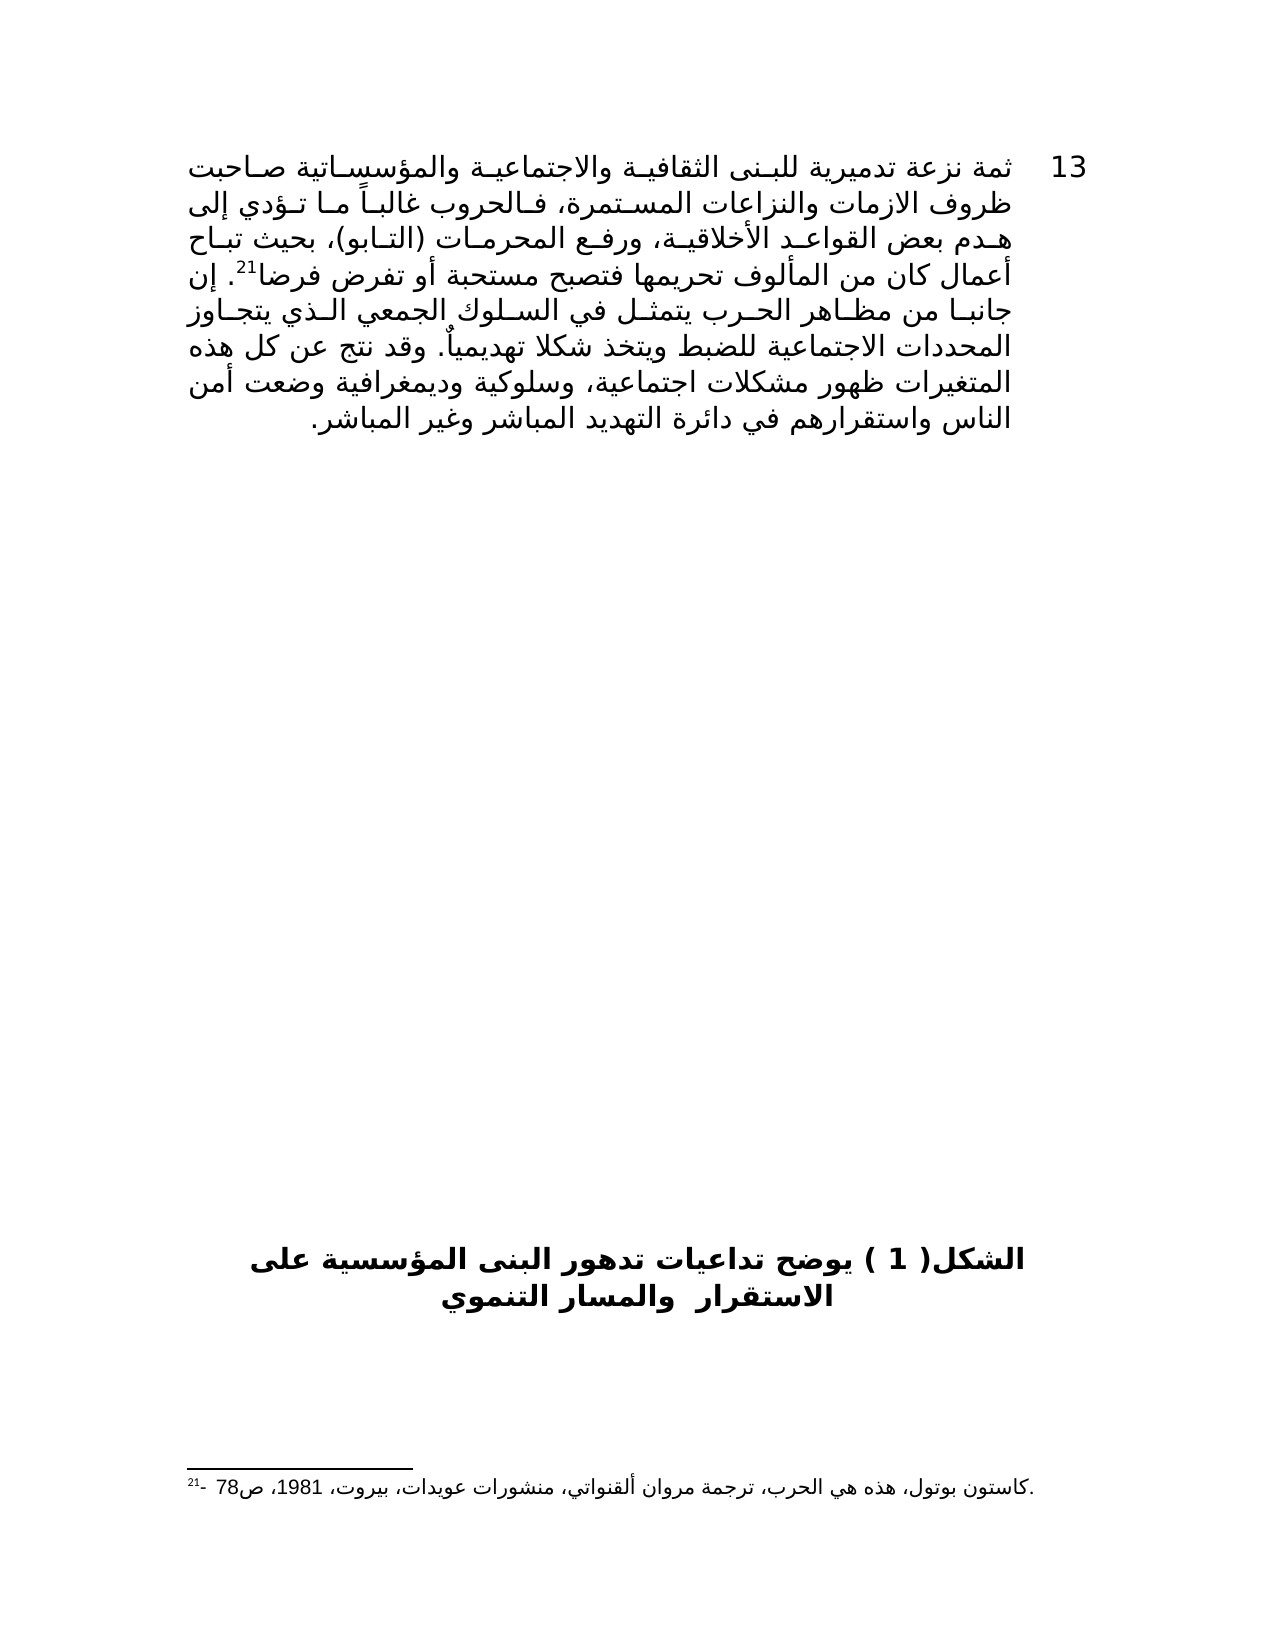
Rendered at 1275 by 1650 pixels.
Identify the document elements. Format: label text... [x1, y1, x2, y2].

list ثمة نزعة تدميرية للبنى الثقافية والاجتماعية والمؤسساتية صاحبت ظروف الازمات والنزاعات المستمرة، فالحروب غالباً ما تؤدي إلى هدم بعض القواعد الأخلاقية، ورفع المحرمات (التابو)، بحيث تباح أعمال كان من المألوف تحريمها فتصبح مستحبة أو تفرض فرضا. إن جانبا من مظاهر الحرب يتمثل في السلوك الجمعي الذي يتجاوز المحددات الاجتماعية للضبط ويتخذ شكلا تهديمياٌ. وقد نتج عن كل هذه المتغيرات ظهور مشكلات اجتماعية، وسلوكية وديمغرافية وضعت أمن الناس واستقرارهم في دائرة التهديد المباشر وغير المباشر. [187, 150, 1050, 436]
text الشكل( 1 ) يوضح تداعيات تدهور البنى المؤسسية على الاستقرار والمسار التنموي [187, 1242, 1087, 1313]
